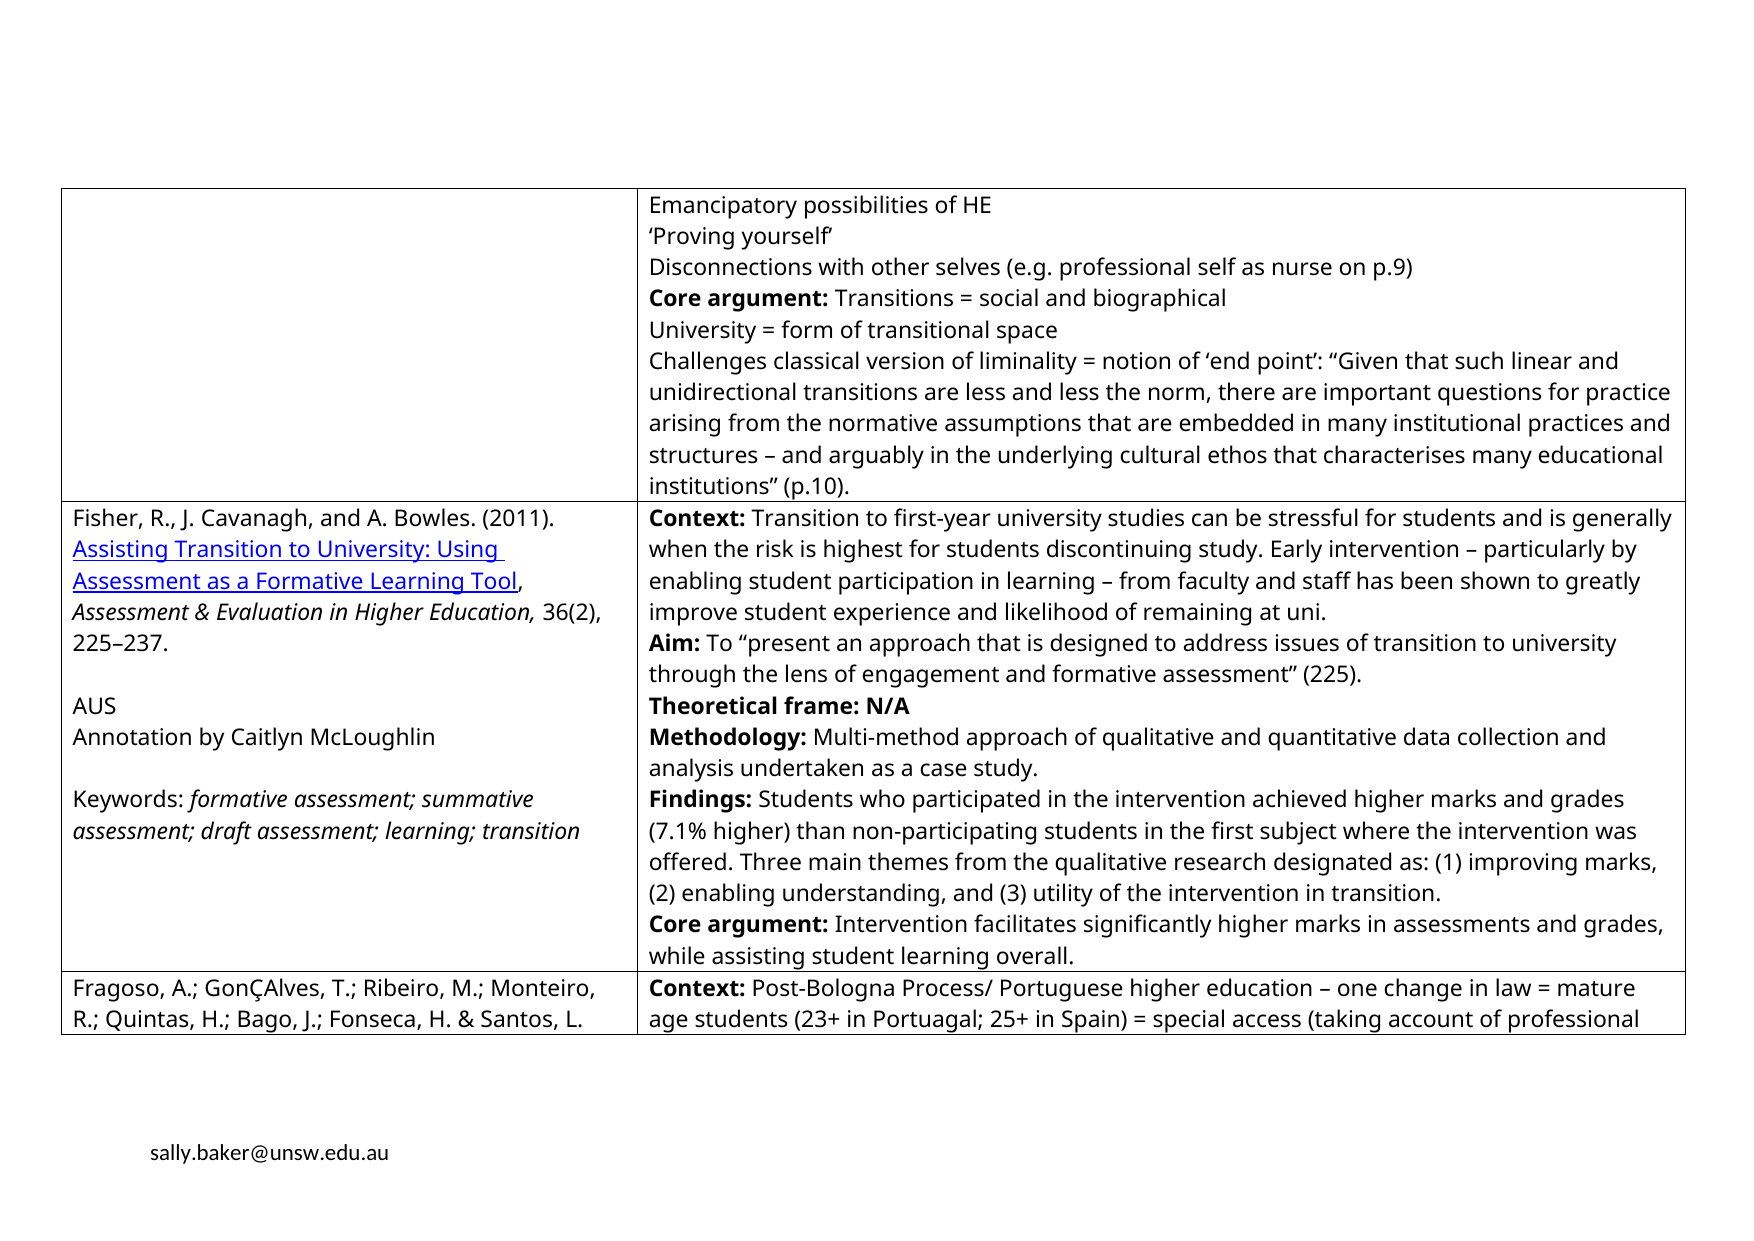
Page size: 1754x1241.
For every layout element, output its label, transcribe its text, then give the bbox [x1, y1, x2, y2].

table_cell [62, 972, 637, 1034]
table_cell Fisher, R., J. Cavanagh, and A. Bowles. (2011). Assisting Transition to University: Using Assessment as a Formative Learning Tool, Assessment & Evaluation in Higher Education, 36(2), 225–237. AUS Annotation by Caitlyn McLoughlin Keywords: formative assessment; summative assessment; draft assessment; learning; transition [62, 502, 637, 971]
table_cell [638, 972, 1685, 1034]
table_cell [62, 189, 637, 501]
table_cell Context: Transition to first-year university studies can be stressful for students and is generally when the risk is highest for students discontinuing study. Early intervention – particularly by enabling student participation in learning – from faculty and staff has been shown to greatly improve student experience and likelihood of remaining at uni. Aim: To “present an approach that is designed to address issues of transition to university through the lens of engagement and formative assessment” (225). Theoretical frame: N/A Methodology: Multi-method approach of qualitative and quantitative data collection and analysis undertaken as a case study. Findings: Students who participated in the intervention achieved higher marks and grades (7.1% higher) than non-participating students in the first subject where the intervention was offered. Three main themes from the qualitative research designated as: (1) improving marks, (2) enabling understanding, and (3) utility of the intervention in transition. Core argument: Intervention facilitates significantly higher marks in assessments and grades, while assisting student learning overall. [638, 502, 1685, 971]
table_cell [638, 189, 1685, 501]
